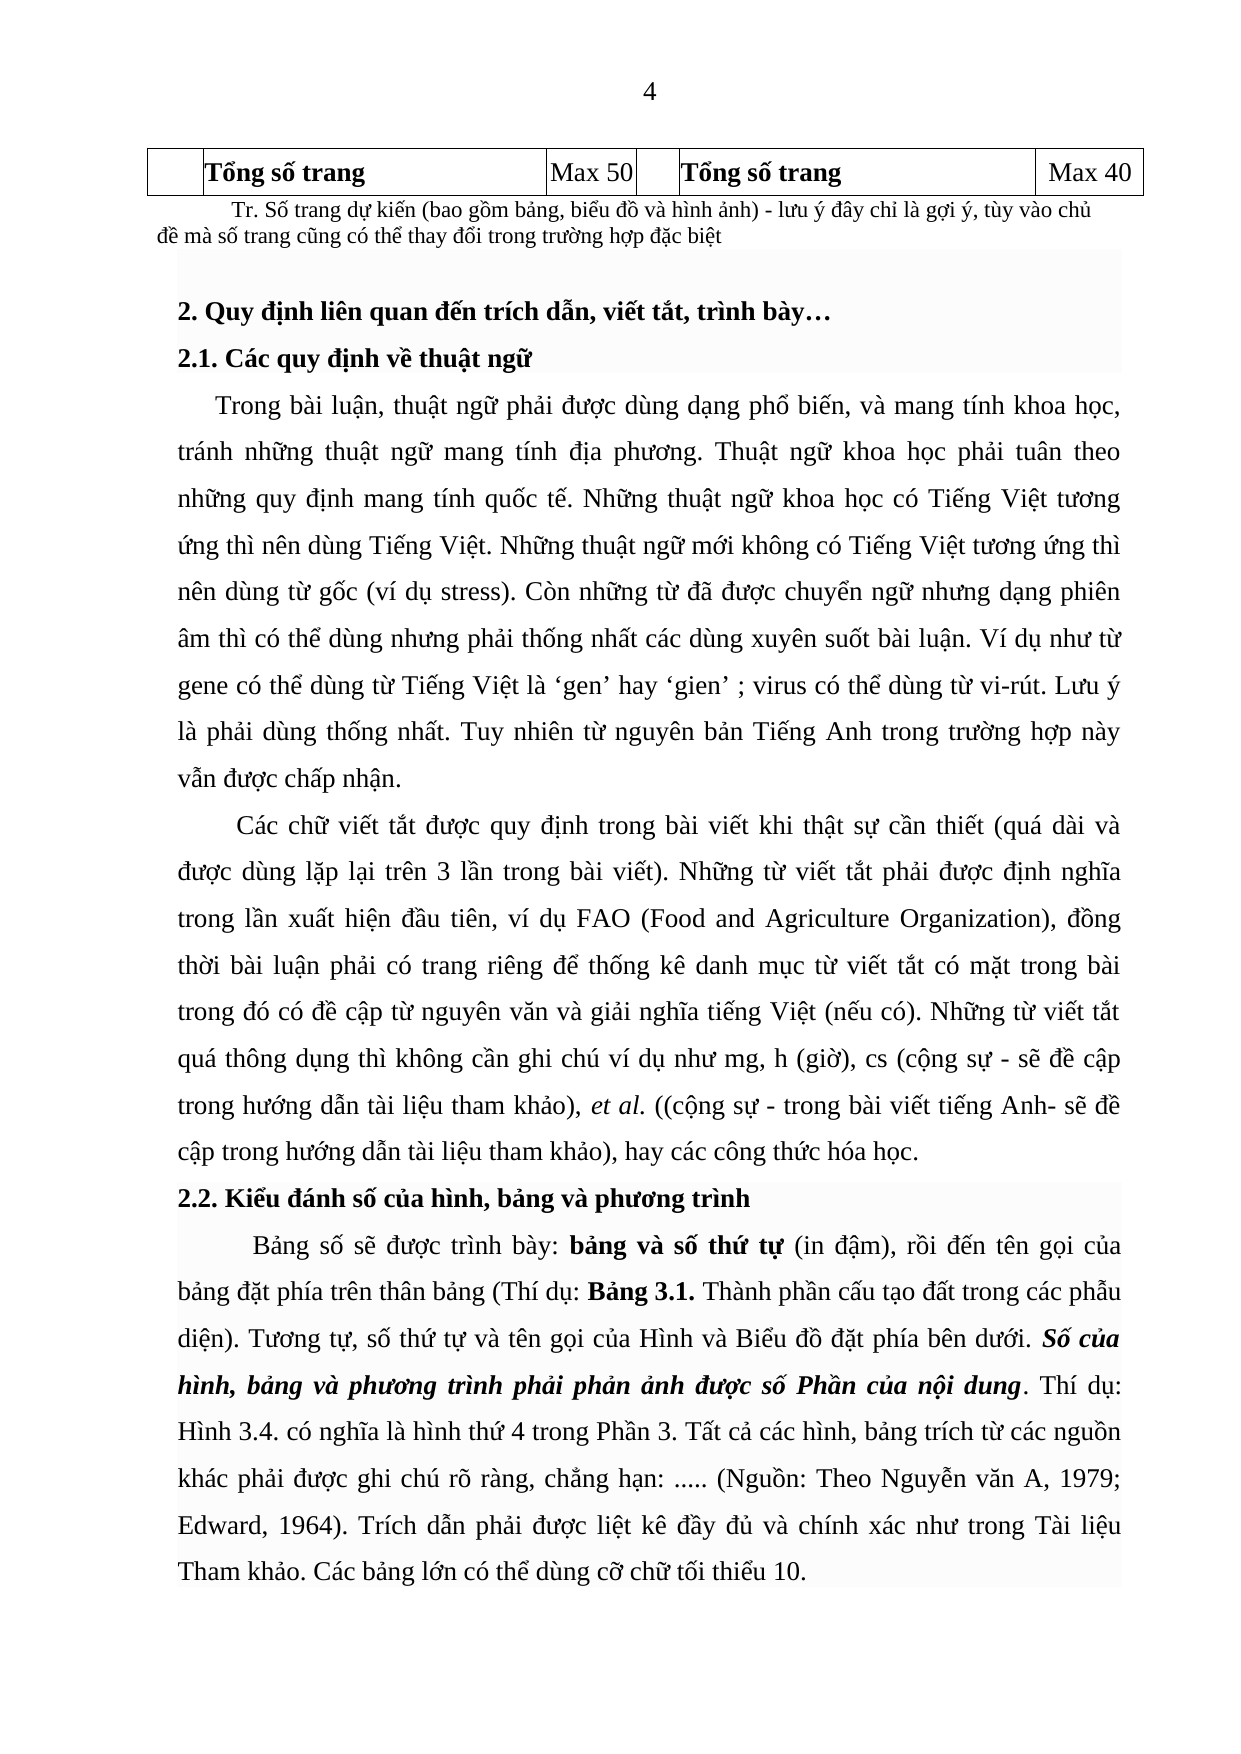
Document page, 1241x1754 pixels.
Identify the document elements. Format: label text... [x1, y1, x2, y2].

text Trong bài luận, thuật ngữ phải được dùng dạng phổ biến, và mang tính khoa học, tránh những thuật ngữ mang tính địa phương. Thuật ngữ khoa học phải tuân theo những quy định mang tính quốc tế. Những thuật ngữ khoa học có Tiếng Việt tương ứng thì nên dùng Tiếng Việt. Những thuật ngữ mới không có Tiếng Việt tương ứng thì nên dùng từ gốc (ví dụ stress). Còn những từ đã được chuyển ngữ nhưng dạng phiên âm thì có thể dùng nhưng phải thống nhất các dùng xuyên suốt bài luận. Ví dụ như từ gene có thể dùng từ Tiếng Việt là ‘gen’ hay ‘gien’ ; virus có thể dùng từ vi-rút. Lưu ý là phải dùng thống nhất. Tuy nhiên từ nguyên bản Tiếng Anh trong trường hợp này vẫn được chấp nhận. [177, 389, 1122, 793]
table_cell Tr. Số trang dự kiến (bao gồm bảng, biểu đồ và hình ảnh) - lưu ý đây chỉ là gợi ý, tùy vào chủ đề mà số trang cũng có thể thay đổi trong trường hợp đặc biệt [148, 196, 1144, 249]
table_cell Max 40 [1036, 149, 1143, 195]
text Các chữ viết tắt được quy định trong bài viết khi thật sự cần thiết (quá dài và được dùng lặp lại trên 3 lần trong bài viết). Những từ viết tắt phải được định nghĩa trong lần xuất hiện đầu tiên, ví dụ FAO (Food and Agriculture Organization), đồng thời bài luận phải có trang riêng để thống kê danh mục từ viết tắt có mặt trong bài trong đó có đề cập từ nguyên văn và giải nghĩa tiếng Việt (nếu có). Những từ viết tắt quá thông dụng thì không cần ghi chú ví dụ như mg, h (giờ), cs (cộng sự - sẽ đề cập trong hướng dẫn tài liệu tham khảo), et al. ((cộng sự - trong bài viết tiếng Anh- sẽ đề cập trong hướng dẫn tài liệu tham khảo), hay các công thức hóa học. [177, 809, 1122, 1167]
table_cell [148, 149, 203, 195]
table_cell Tổng số trang [680, 149, 1035, 195]
table_cell Max 50 [547, 149, 636, 195]
text Bảng số sẽ được trình bày: bảng và số thứ tự (in đậm), rồi đến tên gọi của bảng đặt phía trên thân bảng (Thí dụ: Bảng 3.1. Thành phần cấu tạo đất trong các phẫu diện). Tương tự, số thứ tự và tên gọi của Hình và Biểu đồ đặt phía bên dưới. Số của hình, bảng và phương trình phải phản ảnh được số Phần của nội dung. Thí dụ: Hình 3.4. có nghĩa là hình thứ 4 trong Phần 3. Tất cả các hình, bảng trích từ các nguồn khác phải được ghi chú rõ ràng, chẳng hạn: ..... (Nguồn: Theo Nguyễn văn A, 1979; Edward, 1964). Trích dẫn phải được liệt kê đầy đủ và chính xác như trong Tài liệu Tham khảo. Các bảng lớn có thể dùng cỡ chữ tối thiểu 10. [177, 1229, 1122, 1587]
text 2.2. Kiểu đánh số của hình, bảng và phương trình [177, 1182, 1122, 1213]
table_cell Tổng số trang [204, 149, 546, 195]
table_cell [637, 149, 679, 195]
text 2.1. Các quy định về thuật ngữ [177, 342, 1122, 373]
text 2. Quy định liên quan đến trích dẫn, viết tắt, trình bày… [177, 295, 1122, 327]
